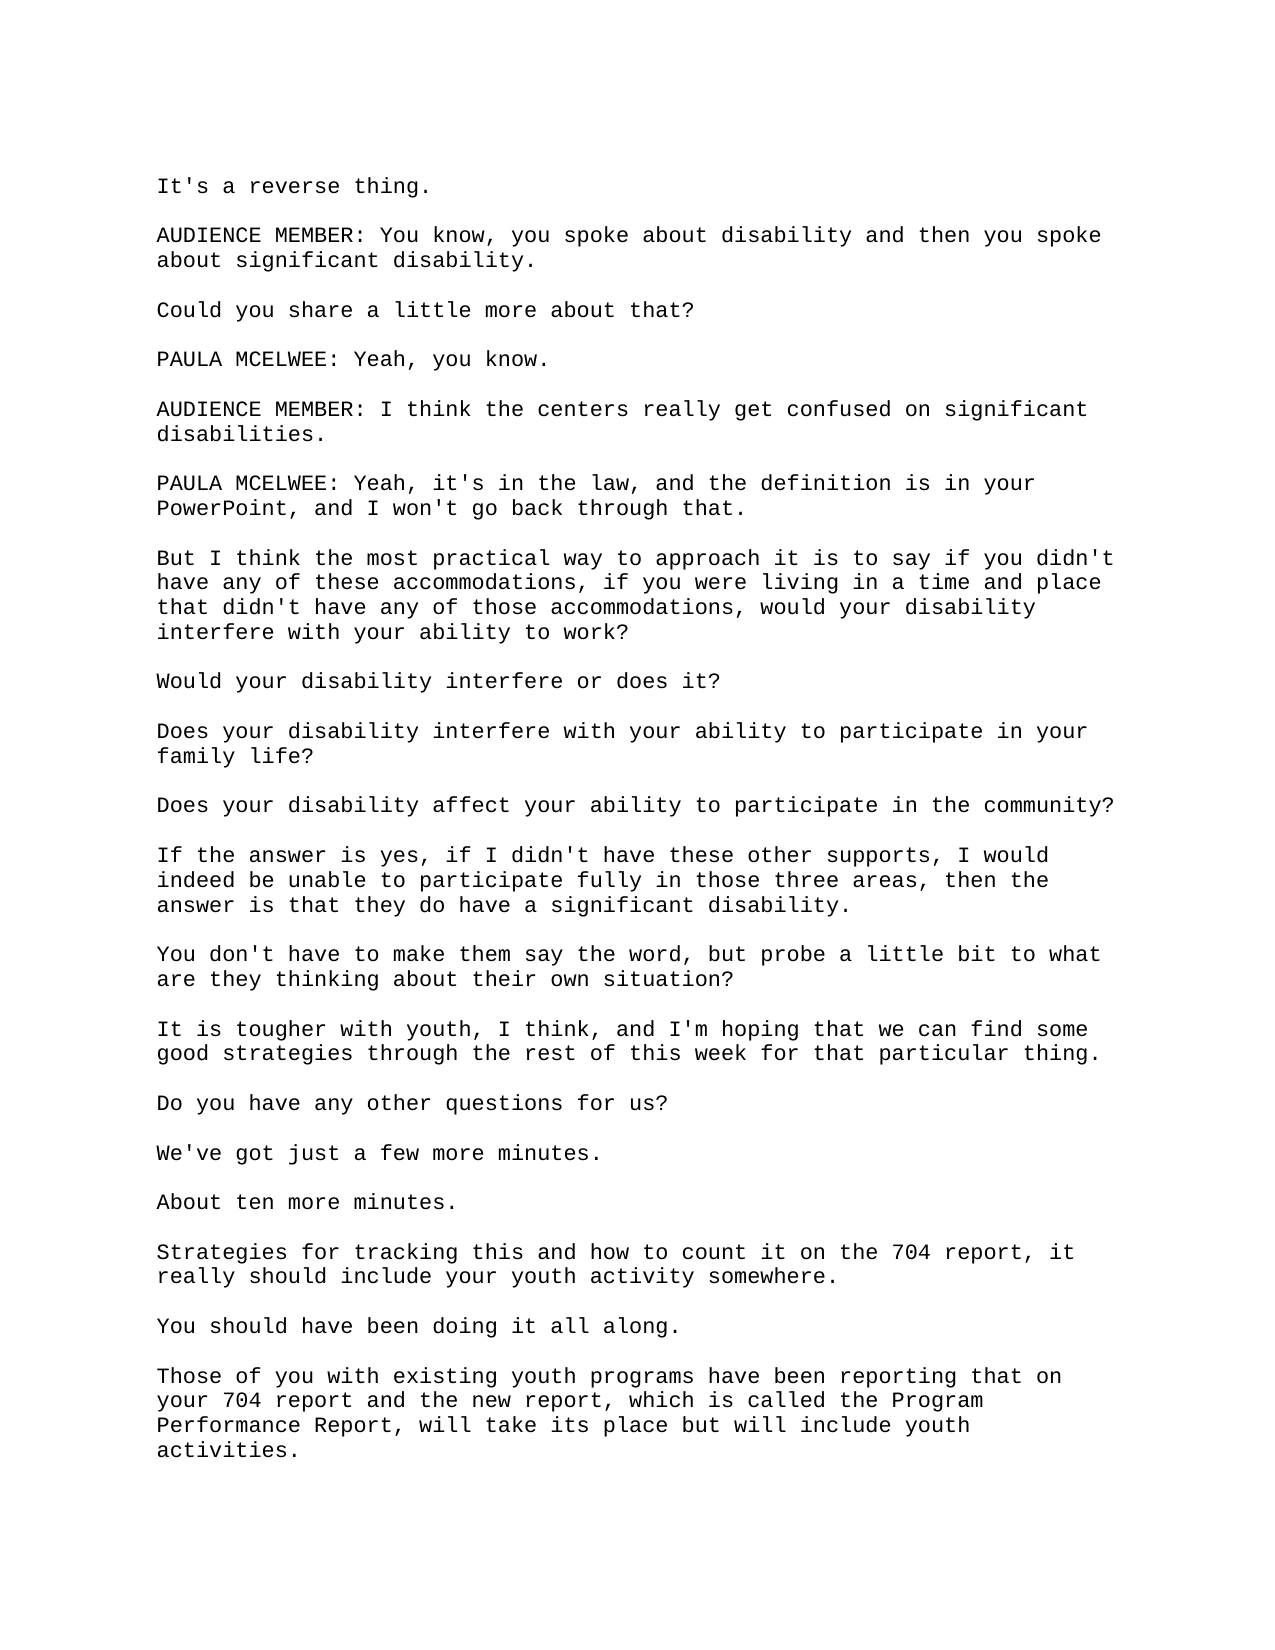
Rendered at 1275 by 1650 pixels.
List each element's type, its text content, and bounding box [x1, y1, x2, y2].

text About ten more minutes. [156, 1191, 1118, 1216]
text PAULA MCELWEE: Yeah, it's in the law, and the definition is in your PowerPoint, and I won't go back through that. [156, 472, 1118, 522]
text Do you have any other questions for us? [156, 1092, 1118, 1117]
text You don't have to make them say the word, but probe a little bit to what are they thinking about their own situation? [156, 943, 1118, 993]
text AUDIENCE MEMBER: You know, you spoke about disability and then you spoke about significant disability. [156, 224, 1118, 274]
text AUDIENCE MEMBER: I think the centers really get confused on significant disabilities. [156, 398, 1118, 447]
text We've got just a few more minutes. [156, 1142, 1118, 1166]
text Would your disability interfere or does it? [156, 671, 1118, 695]
text PAULA MCELWEE: Yeah, you know. [156, 348, 1118, 373]
text Does your disability interfere with your ability to participate in your family life? [156, 720, 1118, 770]
text Could you share a little more about that? [156, 299, 1118, 323]
text It is tougher with youth, I think, and I'm hoping that we can find some good strategies through the rest of this week for that particular thing. [156, 1018, 1118, 1067]
text You should have been doing it all along. [156, 1315, 1118, 1340]
text Those of you with existing youth programs have been reporting that on your 704 report and the new report, which is called the Program Performance Report, will take its place but will include youth activities. [156, 1365, 1118, 1464]
text It's a reverse thing. [156, 175, 1118, 199]
text If the answer is yes, if I didn't have these other supports, I would indeed be unable to participate fully in those three areas, then the answer is that they do have a significant disability. [156, 844, 1118, 918]
text Strategies for tracking this and how to count it on the 704 report, it really should include your youth activity somewhere. [156, 1241, 1118, 1290]
text But I think the most practical way to approach it is to say if you didn't have any of these accommodations, if you were living in a time and place that didn't have any of those accommodations, would your disability interfere with your ability to work? [156, 547, 1118, 646]
text Does your disability affect your ability to participate in the community? [156, 794, 1118, 819]
